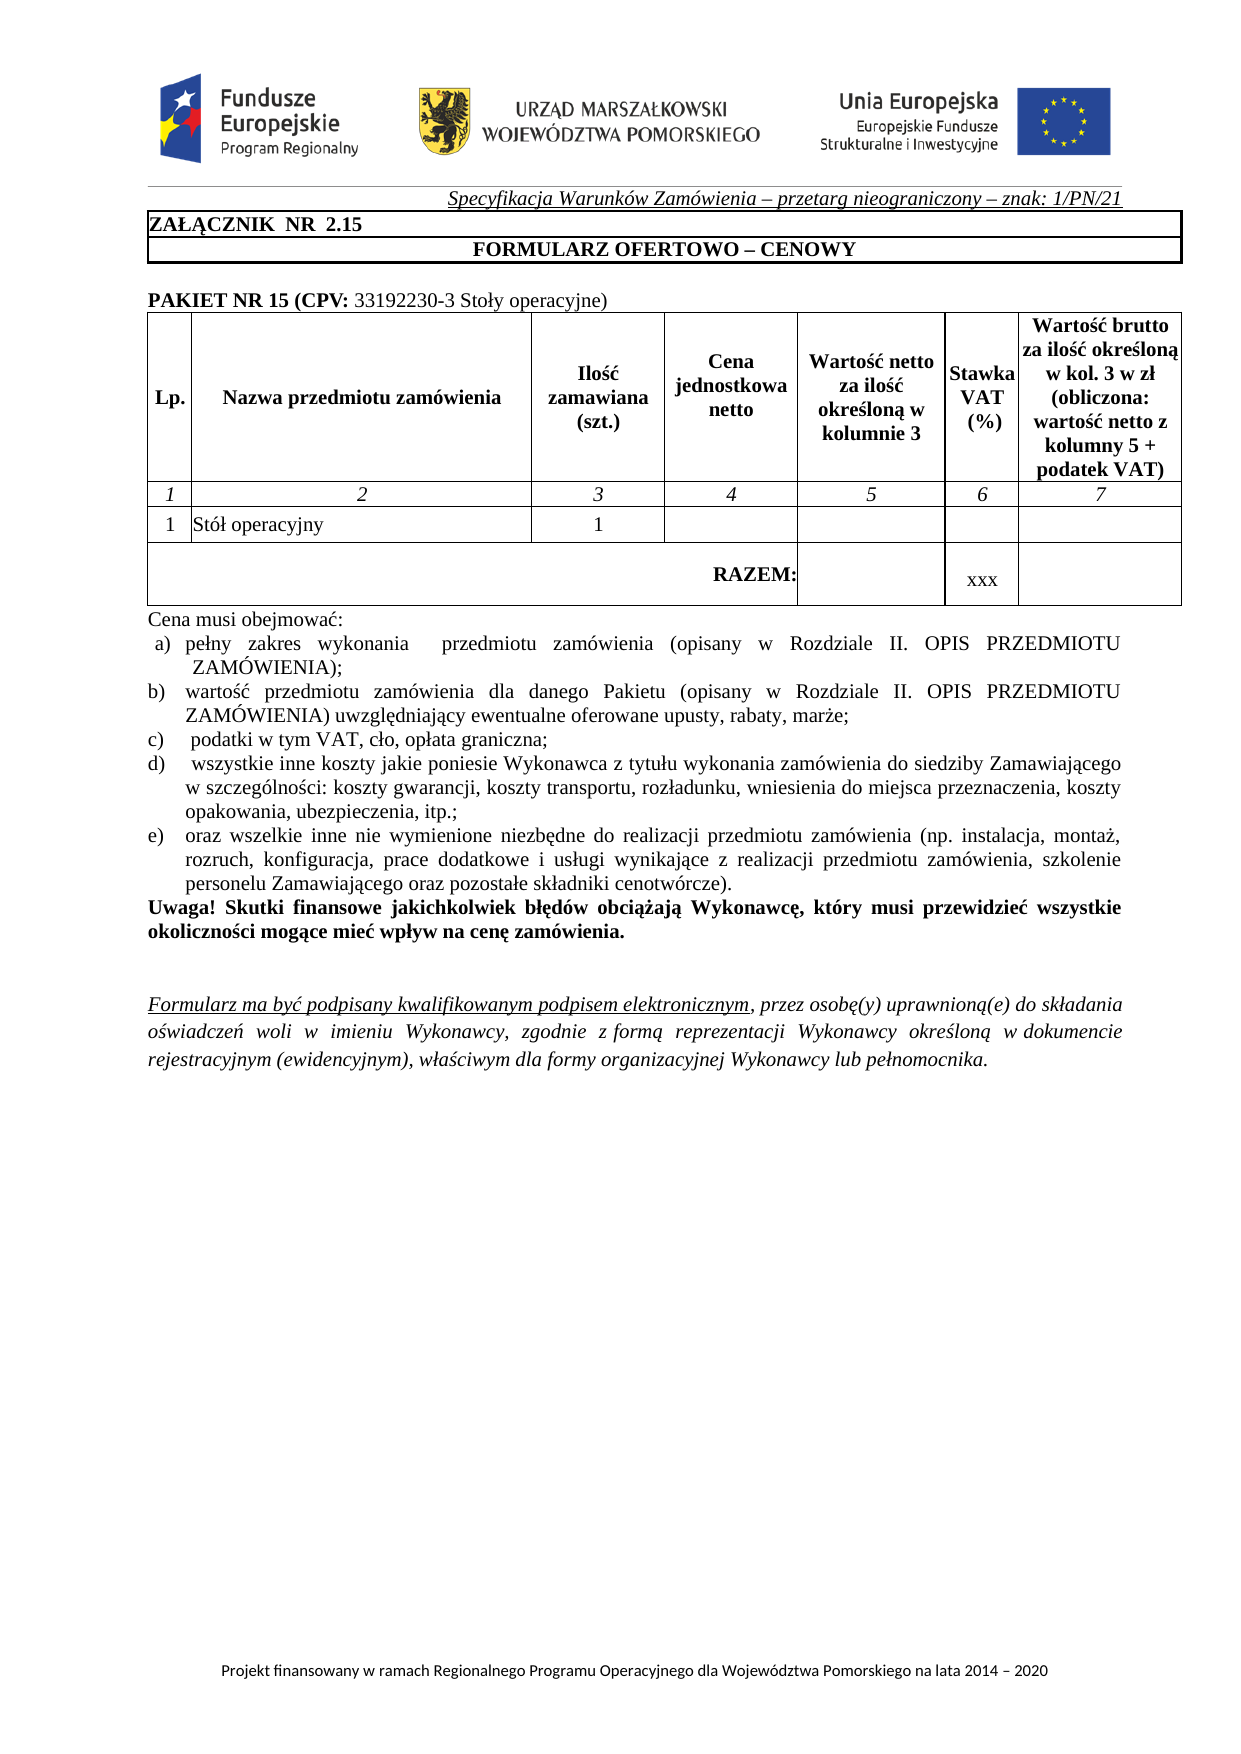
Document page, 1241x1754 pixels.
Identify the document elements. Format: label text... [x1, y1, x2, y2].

table_cell Stół operacyjny [192, 507, 531, 542]
table_cell 2 [192, 482, 531, 506]
text PAKIET NR 15 (CPV: 33192230-3 Stoły operacyjne) [148, 288, 1122, 312]
table_cell 5 [798, 482, 944, 506]
table_cell FORMULARZ OFERTOWO – CENOWY [149, 238, 1180, 261]
text Uwaga! Skutki finansowe jakichkolwiek błędów obciążają Wykonawcę, który musi przewidzieć wszystkie okoliczności mogące mieć wpływ na cenę zamówienia. [148, 895, 1122, 943]
table_header Cena jednostkowa netto [665, 313, 797, 481]
list wszystkie inne koszty jakie poniesie Wykonawca z tytułu wykonania zamówienia do siedziby Zamawiającego w szczególności: koszty gwarancji, koszty transportu, rozładunku, wniesienia do miejsca przeznaczenia, koszty opakowania, ubezpieczenia, itp.; [148, 751, 1122, 823]
table_header Ilość zamawiana (szt.) [532, 313, 664, 481]
table_header ZAŁĄCZNIK NR 2.15 [149, 212, 1180, 236]
table_header Stawka VAT (%) [946, 313, 1018, 481]
table_header Wartość netto za ilość określoną w kolumnie 3 [798, 313, 944, 481]
text Formularz ma być podpisany kwalifikowanym podpisem elektronicznym, przez osobę(y) uprawnioną(e) do składania oświadczeń woli w imieniu Wykonawcy, zgodnie z formą reprezentacji Wykonawcy określoną w dokumencie rejestracyjnym (ewidencyjnym), właściwym dla formy organizacyjnej Wykonawcy lub pełnomocnika. [148, 992, 1122, 1071]
picture [147, 73, 1123, 187]
table_cell 3 [532, 482, 664, 506]
text Cena musi obejmować: [148, 606, 1122, 631]
table_cell [798, 543, 944, 605]
table_cell [946, 507, 1018, 542]
table_header Lp. [148, 313, 191, 481]
table_cell [798, 507, 944, 542]
table_header Nazwa przedmiotu zamówienia [192, 313, 531, 481]
table_cell [665, 507, 797, 542]
table_header Wartość brutto za ilość określoną w kol. 3 w zł (obliczona: wartość netto z kolumny 5 + podatek VAT) [1019, 313, 1181, 481]
list podatki w tym VAT, cło, opłata graniczna; [148, 727, 1122, 751]
table_cell 6 [946, 482, 1018, 506]
table_cell 1 [148, 507, 191, 542]
table_cell 7 [1019, 482, 1181, 506]
table_cell 1 [148, 482, 191, 506]
table_cell RAZEM: [148, 543, 797, 605]
table_cell 4 [665, 482, 797, 506]
list pełny zakres wykonania przedmiotu zamówienia (opisany w Rozdziale II. OPIS PRZEDMIOTU ZAMÓWIENIA); [154, 631, 1122, 679]
list oraz wszelkie inne nie wymienione niezbędne do realizacji przedmiotu zamówienia (np. instalacja, montaż, rozruch, konfiguracja, prace dodatkowe i usługi wynikające z realizacji przedmiotu zamówienia, szkolenie personelu Zamawiającego oraz pozostałe składniki cenotwórcze). [148, 823, 1122, 895]
table_cell xxx [946, 543, 1018, 605]
table_cell [1019, 543, 1181, 605]
table_cell 1 [532, 507, 664, 542]
list wartość przedmiotu zamówienia dla danego Pakietu (opisany w Rozdziale II. OPIS PRZEDMIOTU ZAMÓWIENIA) uwzględniający ewentualne oferowane upusty, rabaty, marże; [148, 679, 1122, 727]
table_cell [1019, 507, 1181, 542]
